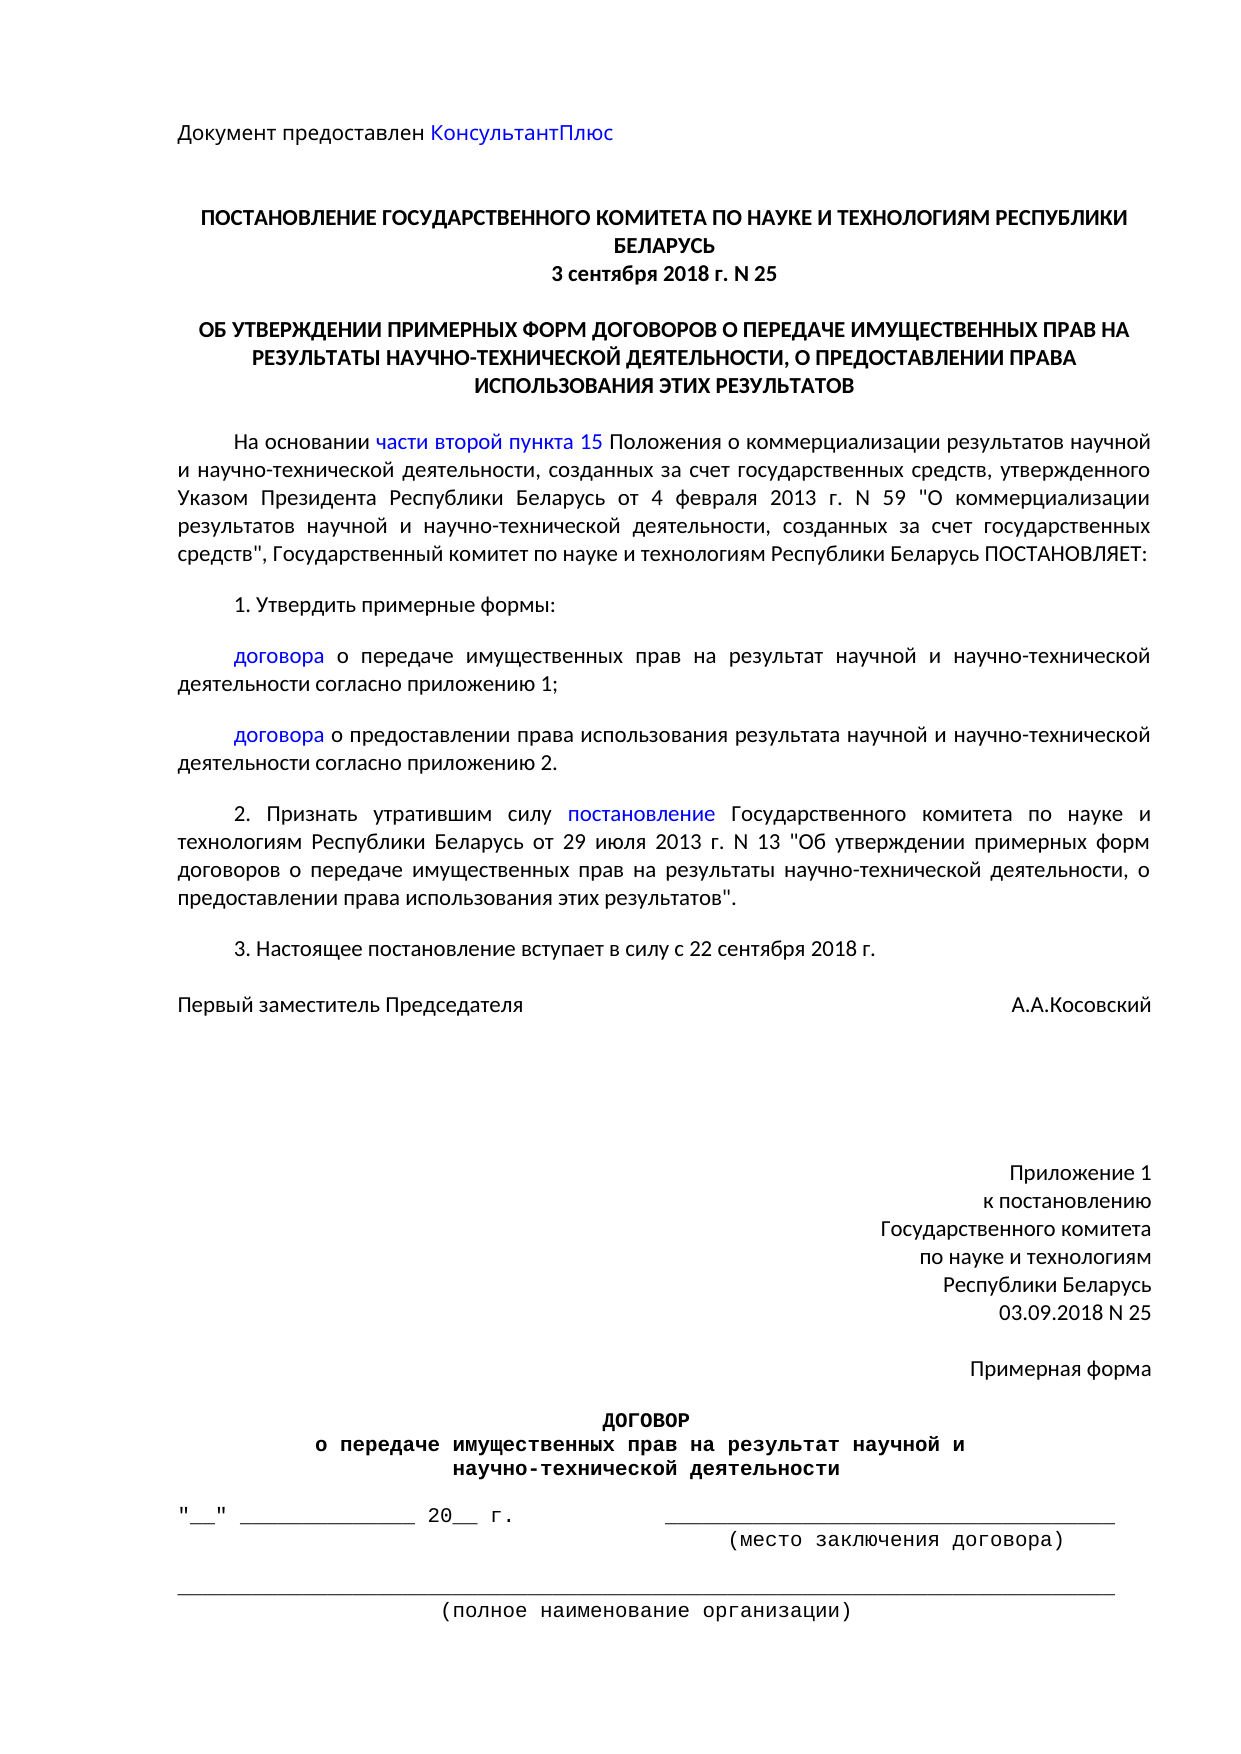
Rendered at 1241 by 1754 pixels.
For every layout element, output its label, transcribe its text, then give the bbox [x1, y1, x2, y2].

title Документ предоставлен КонсультантПлюс [177, 118, 1152, 175]
text к постановлению [177, 1186, 1152, 1214]
text научно-технической деятельности [177, 1458, 1152, 1481]
text по науке и технологиям [177, 1242, 1152, 1270]
table_header Первый заместитель Председателя [177, 990, 664, 1018]
text о передаче имущественных прав на результат научной и [177, 1434, 1152, 1458]
text Приложение 1 [177, 1158, 1152, 1186]
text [177, 1576, 1152, 1599]
text (место заключения договора) [177, 1529, 1152, 1552]
text ДОГОВОР [177, 1410, 1152, 1434]
text 3. Настоящее постановление вступает в силу с 22 сентября 2018 г. [177, 934, 1152, 962]
text договора о передаче имущественных прав на результат научной и научно-технической деятельности согласно приложению 1; [177, 641, 1152, 697]
text договора о предоставлении права использования результата научной и научно-технической деятельности согласно приложению 2. [177, 720, 1152, 776]
table_header А.А.Косовский [664, 990, 1152, 1018]
text 03.09.2018 N 25 [177, 1298, 1152, 1326]
title ОБ УТВЕРЖДЕНИИ ПРИМЕРНЫХ ФОРМ ДОГОВОРОВ О ПЕРЕДАЧЕ ИМУЩЕСТВЕННЫХ ПРАВ НА РЕЗУЛЬТАТЫ НАУЧНО-ТЕХНИЧЕСКОЙ ДЕЯТЕЛЬНОСТИ, О ПРЕДОСТАВЛЕНИИ ПРАВА ИСПОЛЬЗОВАНИЯ ЭТИХ РЕЗУЛЬТАТОВ [177, 315, 1152, 399]
text Примерная форма [177, 1354, 1152, 1382]
title 3 сентября 2018 г. N 25 [177, 259, 1152, 287]
text Республики Беларусь [177, 1270, 1152, 1298]
text 2. Признать утратившим силу постановление Государственного комитета по науке и технологиям Республики Беларусь от 29 июля 2013 г. N 13 "Об утверждении примерных форм договоров о передаче имущественных прав на результаты научно-технической деятельности, о предоставлении права использования этих результатов". [177, 799, 1152, 911]
text 1. Утвердить примерные формы: [177, 590, 1152, 618]
text "__" ______________ 20__ г. ____________________________________ [177, 1505, 1152, 1529]
title ПОСТАНОВЛЕНИЕ ГОСУДАРСТВЕННОГО КОМИТЕТА ПО НАУКЕ И ТЕХНОЛОГИЯМ РЕСПУБЛИКИ БЕЛАРУСЬ [177, 203, 1152, 259]
text Государственного комитета [177, 1214, 1152, 1242]
text (полное наименование организации) [177, 1599, 1152, 1623]
text На основании части второй пункта 15 Положения о коммерциализации результатов научной и научно-технической деятельности, созданных за счет государственных средств, утвержденного Указом Президента Республики Беларусь от 4 февраля 2013 г. N 59 "О коммерциализации результатов научной и научно-технической деятельности, созданных за счет государственных средств", Государственный комитет по науке и технологиям Республики Беларусь ПОСТАНОВЛЯЕТ: [177, 427, 1152, 567]
